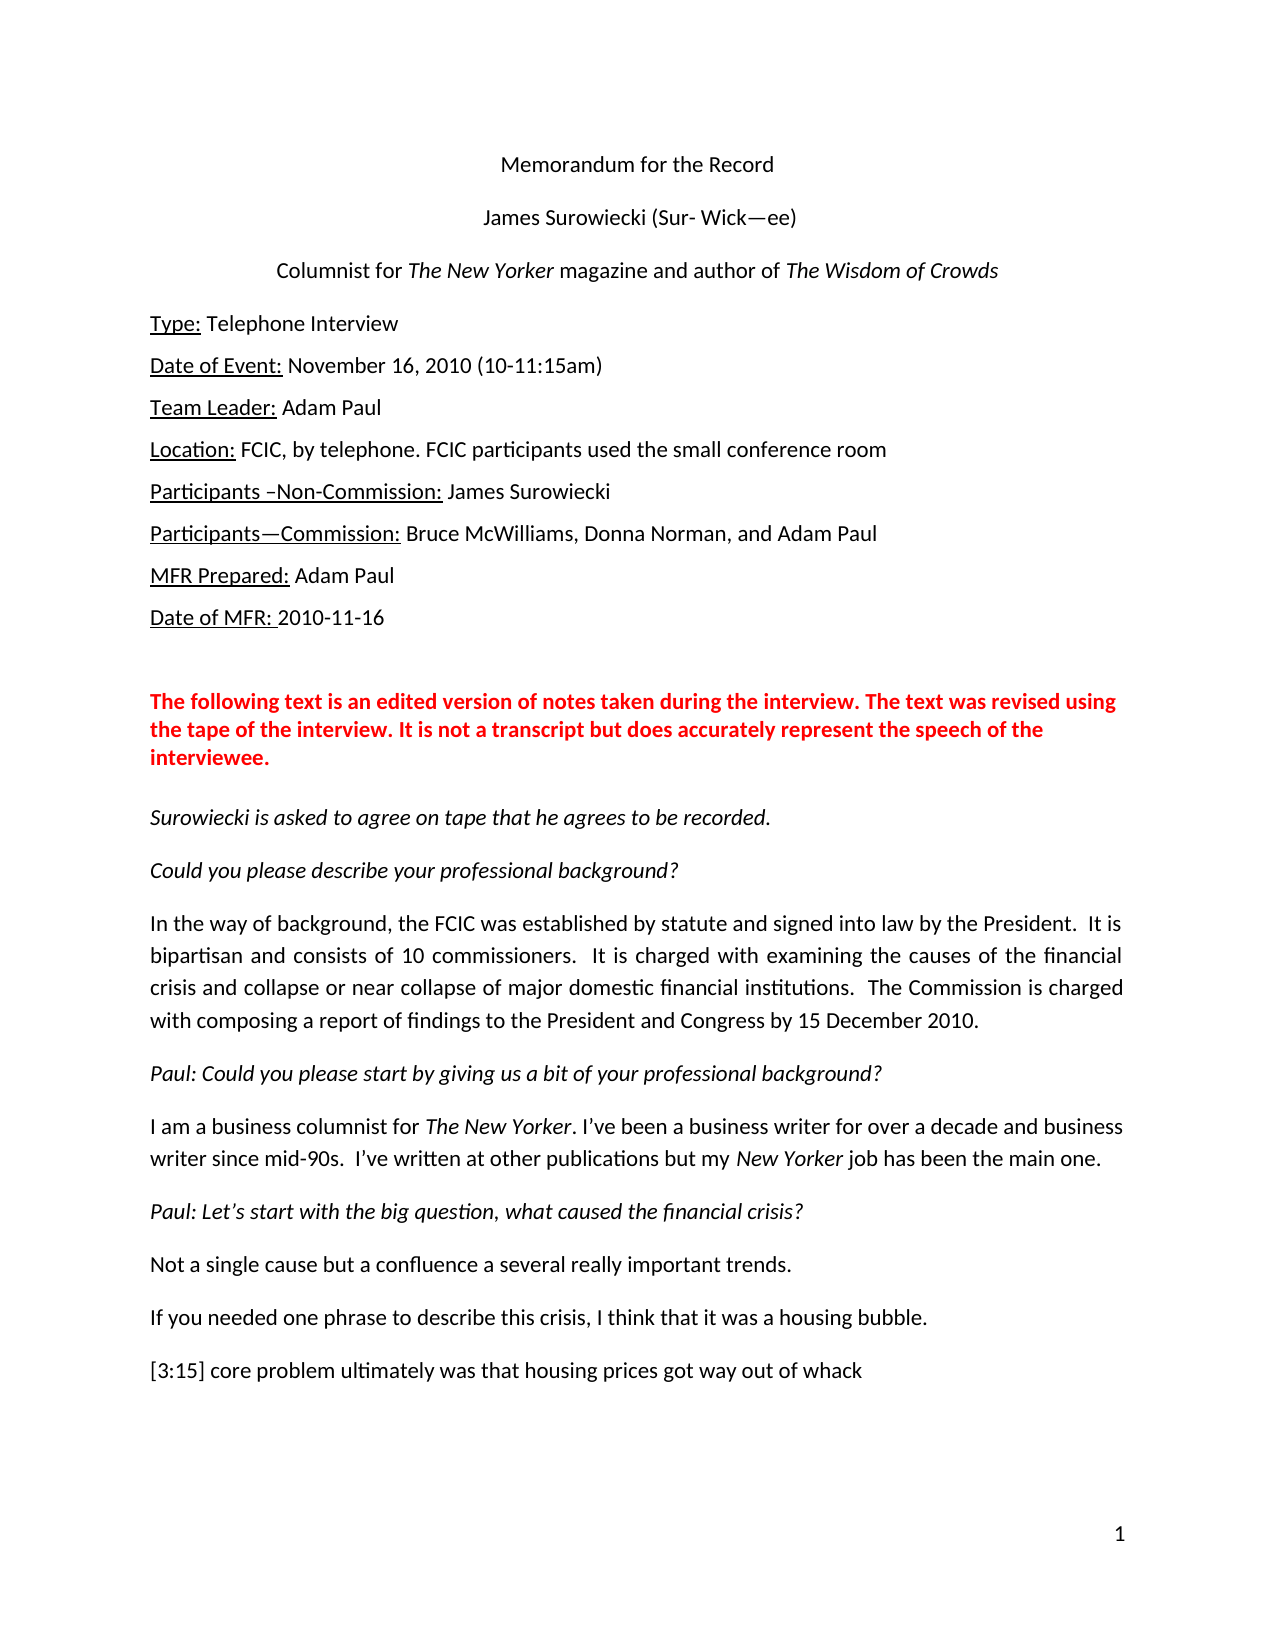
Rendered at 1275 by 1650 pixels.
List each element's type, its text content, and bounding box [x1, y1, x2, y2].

text Paul: Could you please start by giving us a bit of your professional background? [150, 1059, 1125, 1087]
text Date of Event: November 16, 2010 (10-11:15am) [150, 351, 1125, 379]
text Location: FCIC, by telephone. FCIC participants used the small conference room [150, 435, 1125, 463]
text I am a business columnist for The New Yorker. I’ve been a business writer for over a decade and business writer since mid-90s. I’ve written at other publications but my New Yorker job has been the main one. [150, 1112, 1125, 1172]
text Participants –Non-Commission: James Surowiecki [150, 477, 1125, 505]
text [3:15] core problem ultimately was that housing prices got way out of whack [150, 1356, 1125, 1384]
text Columnist for The New Yorker magazine and author of The Wisdom of Crowds [150, 256, 1125, 284]
text Could you please describe your professional background? [150, 856, 1125, 884]
text Not a single cause but a confluence a several really important trends. [150, 1250, 1125, 1278]
text Team Leader: Adam Paul [150, 393, 1125, 421]
text In the way of background, the FCIC was established by statute and signed into law by the President. It is bipartisan and consists of 10 commissioners. It is charged with examining the causes of the financial crisis and collapse or near collapse of major domestic financial institutions. The Commission is charged with composing a report of findings to the President and Congress by 15 December 2010. [150, 909, 1125, 1034]
text Type: Telephone Interview [150, 309, 1125, 337]
text Date of MFR: 2010-11-16 [150, 603, 1125, 631]
text Memorandum for the Record [150, 150, 1125, 178]
text James Surowiecki (Sur- Wick—ee) [150, 203, 1125, 231]
text If you needed one phrase to describe this crisis, I think that it was a housing bubble. [150, 1303, 1125, 1331]
text MFR Prepared: Adam Paul [150, 561, 1125, 589]
text Participants—Commission: Bruce McWilliams, Donna Norman, and Adam Paul [150, 519, 1125, 547]
text Paul: Let’s start with the big question, what caused the financial crisis? [150, 1197, 1125, 1225]
text The following text is an edited version of notes taken during the interview. The text was revised using the tape of the interview. It is not a transcript but does accurately represent the speech of the interviewee. [150, 687, 1125, 771]
text Surowiecki is asked to agree on tape that he agrees to be recorded. [150, 803, 1125, 831]
